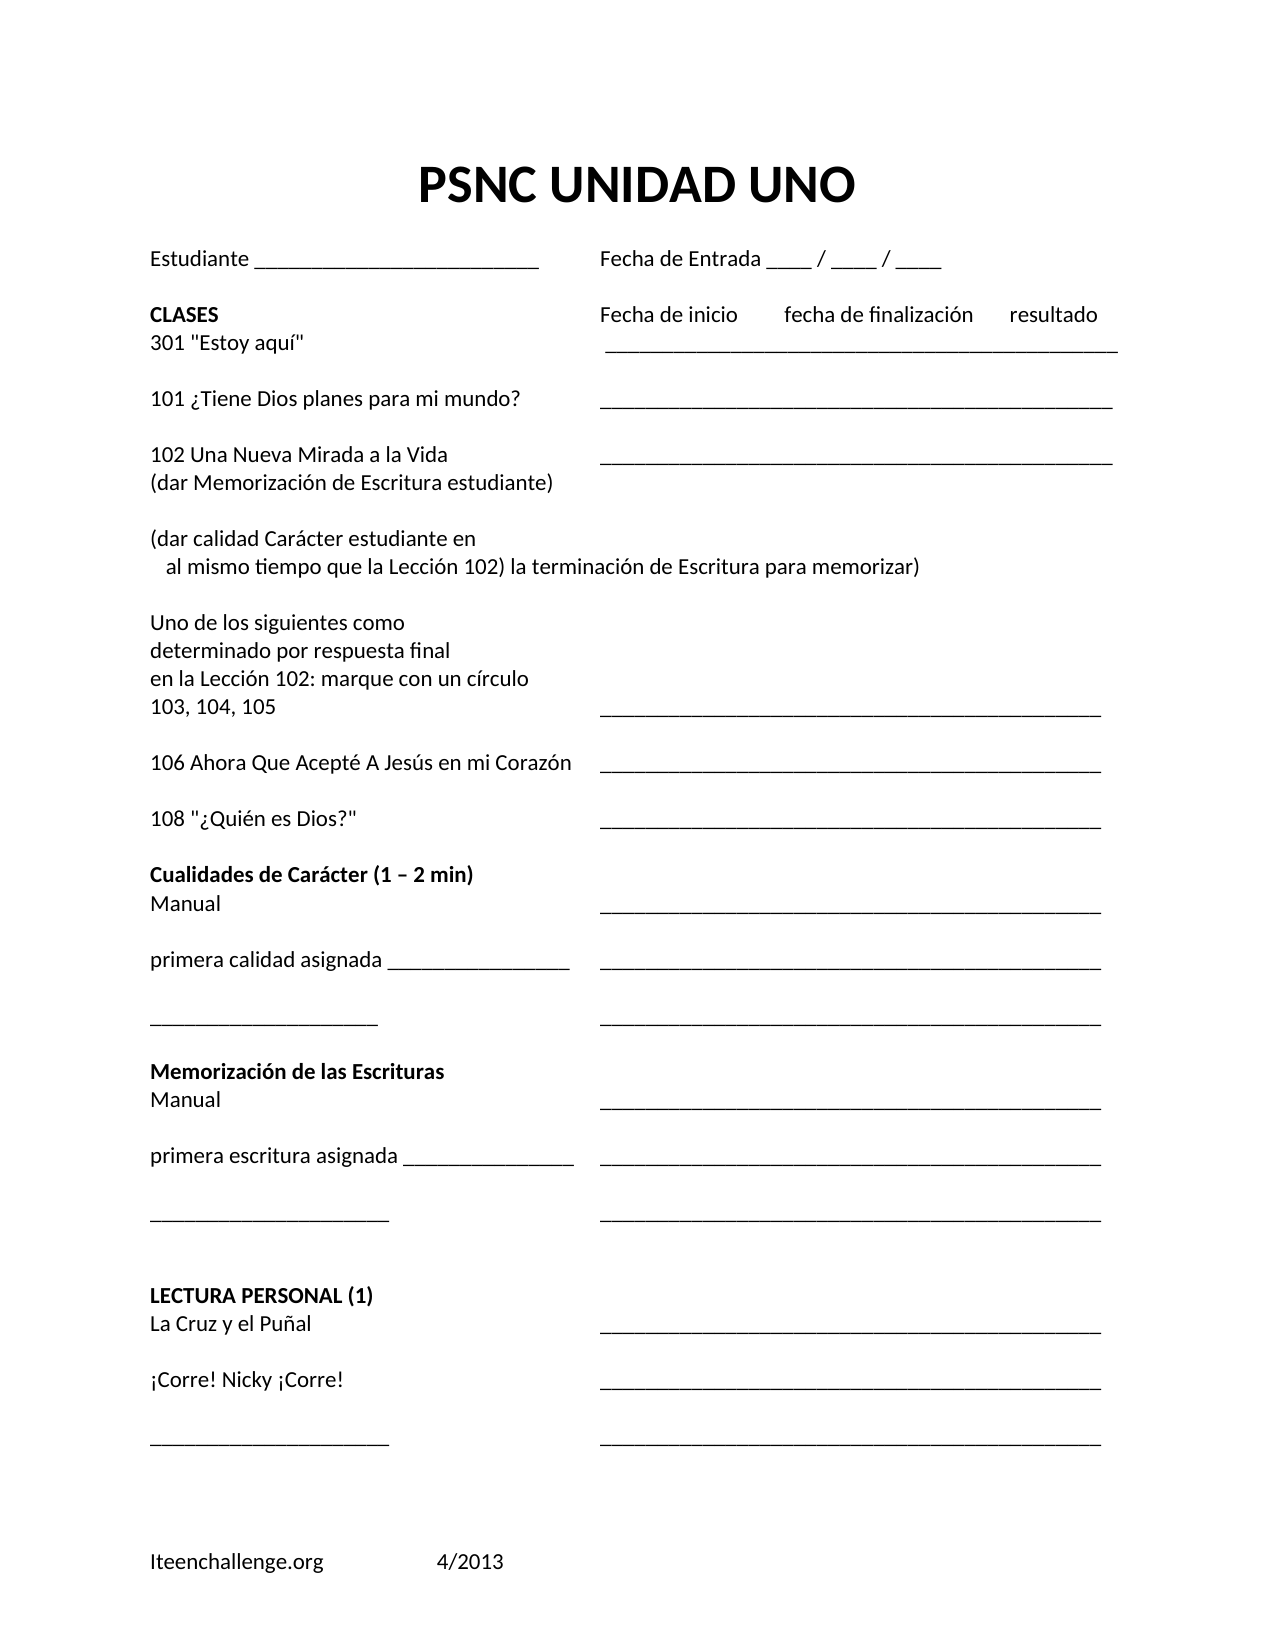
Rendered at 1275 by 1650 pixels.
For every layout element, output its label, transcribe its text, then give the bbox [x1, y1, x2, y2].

text La Cruz y el Puñal ____________________________________________ [150, 1309, 1125, 1337]
text Manual ____________________________________________ [150, 889, 1125, 917]
text LECTURA PERSONAL (1) [150, 1281, 1125, 1309]
text CLASES Fecha de inicio fecha de finalización resultado [150, 300, 1125, 328]
text (dar Memorización de Escritura estudiante) [150, 468, 1125, 496]
text _____________________ ____________________________________________ [150, 1421, 1125, 1449]
text Memorización de las Escrituras [150, 1057, 1125, 1085]
text al mismo tiempo que la Lección 102) la terminación de Escritura para memorizar) [150, 552, 1125, 580]
text en la Lección 102: marque con un círculo [150, 664, 1125, 692]
text 301 "Estoy aquí" _____________________________________________ [150, 328, 1125, 356]
text Uno de los siguientes como [150, 608, 1125, 636]
text ¡Corre! Nicky ¡Corre! ____________________________________________ [150, 1365, 1125, 1393]
text (dar calidad Carácter estudiante en [150, 524, 1125, 552]
text Cualidades de Carácter (1 – 2 min) [150, 861, 1125, 889]
text primera calidad asignada ________________ ____________________________________________ [150, 945, 1125, 973]
text 101 ¿Tiene Dios planes para mi mundo? _____________________________________________ [150, 384, 1125, 412]
text PSNC UNIDAD UNO [150, 150, 1125, 216]
text _____________________ ____________________________________________ [150, 1197, 1125, 1225]
text 106 Ahora Que Acepté A Jesús en mi Corazón ____________________________________________ [150, 748, 1125, 777]
text primera escritura asignada _______________ ____________________________________________ [150, 1141, 1125, 1169]
text Manual ____________________________________________ [150, 1085, 1125, 1113]
text determinado por respuesta final [150, 636, 1125, 664]
text 103, 104, 105 ____________________________________________ [150, 692, 1125, 721]
text Estudiante _________________________ Fecha de Entrada ____ / ____ / ____ [150, 244, 1125, 272]
text ____________________ ____________________________________________ [150, 1001, 1125, 1057]
text 108 "¿Quién es Dios?" ____________________________________________ [150, 804, 1125, 833]
text 102 Una Nueva Mirada a la Vida _____________________________________________ [150, 440, 1125, 468]
